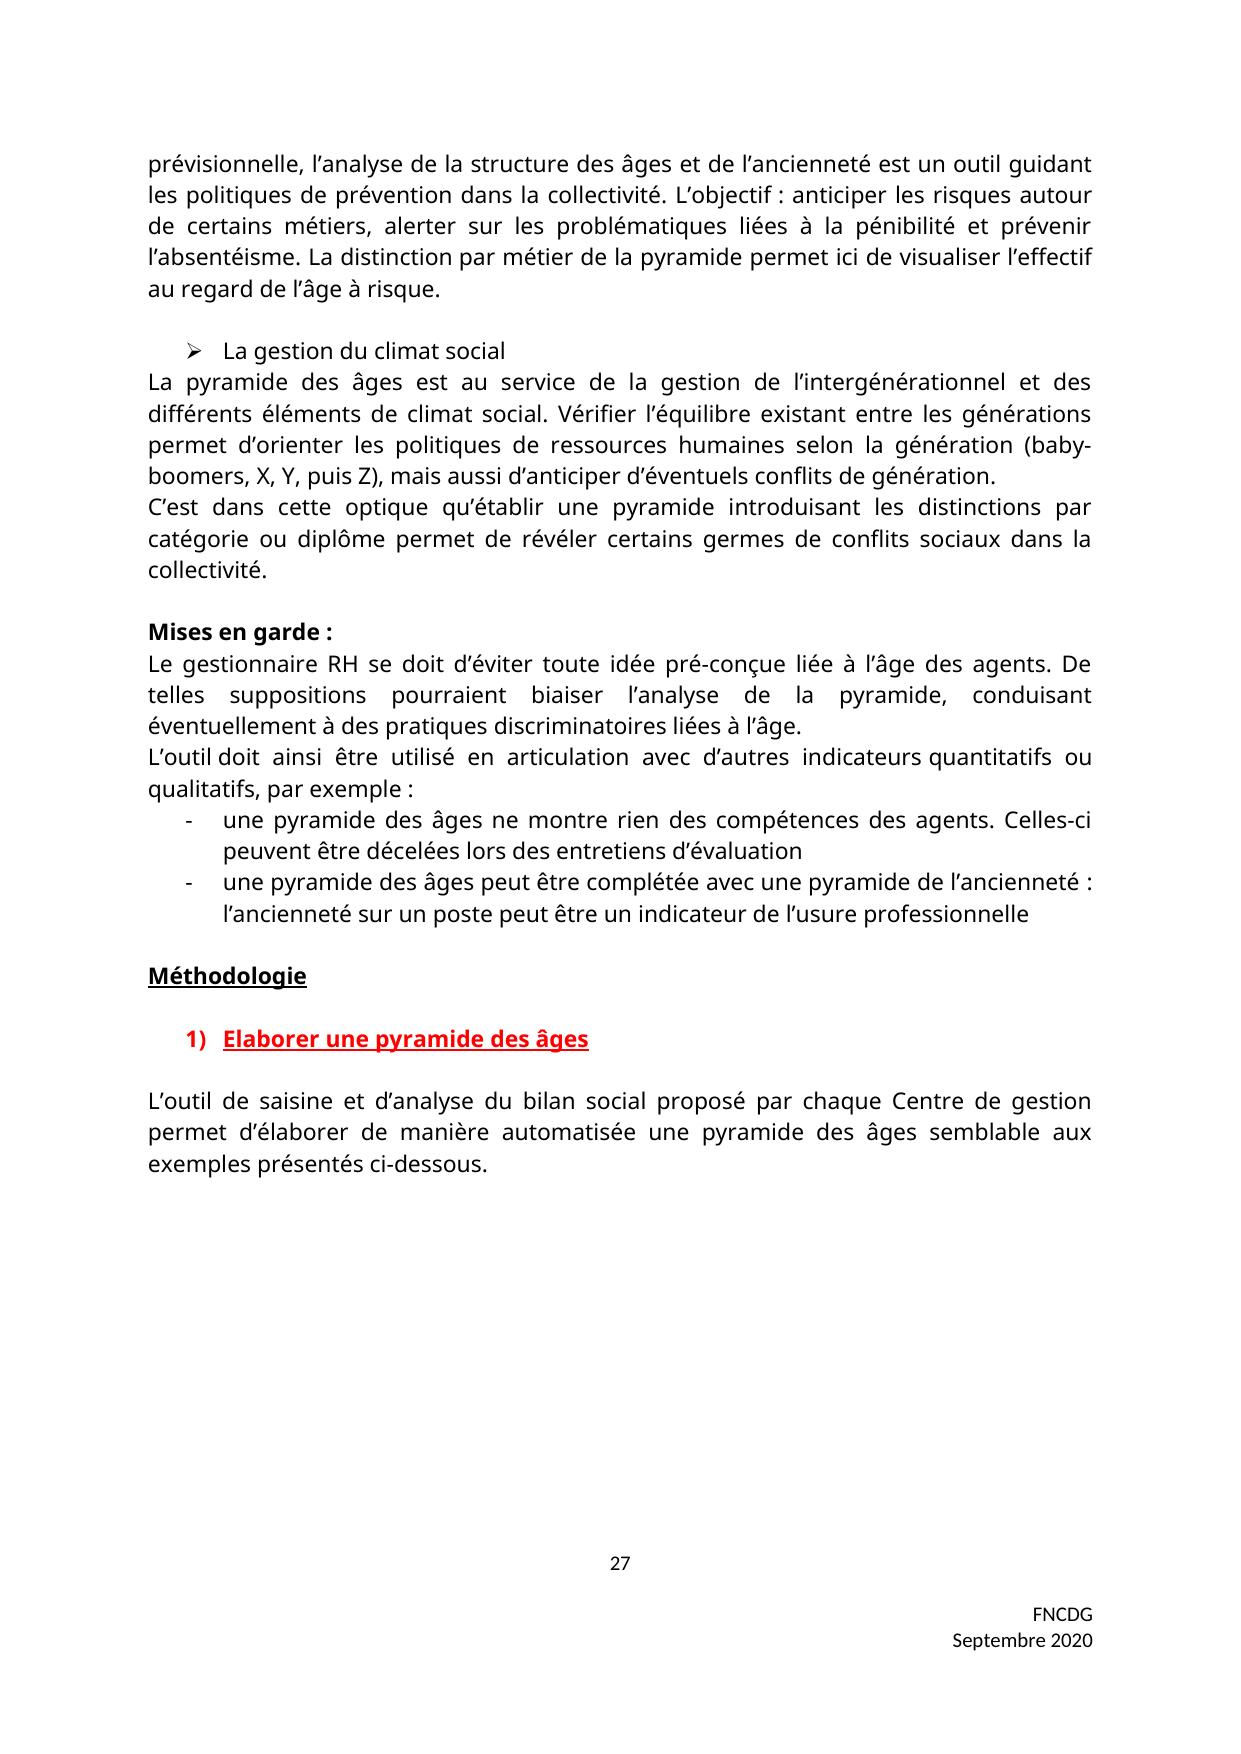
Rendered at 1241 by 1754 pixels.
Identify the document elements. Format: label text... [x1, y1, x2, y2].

list Elaborer une pyramide des âges [185, 1023, 1093, 1054]
text L’outil doit ainsi être utilisé en articulation avec d’autres indicateurs quantitatifs ou qualitatifs, par exemple : [148, 741, 1093, 804]
text Mises en garde : [148, 616, 1093, 648]
text L’outil de saisine et d’analyse du bilan social proposé par chaque Centre de gestion permet d’élaborer de manière automatisée une pyramide des âges semblable aux exemples présentés ci-dessous. [148, 1085, 1093, 1179]
list une pyramide des âges ne montre rien des compétences des agents. Celles-ci peuvent être décelées lors des entretiens d’évaluation [185, 804, 1093, 866]
text La pyramide des âges est au service de la gestion de l’intergénérationnel et des différents éléments de climat social. Vérifier l’équilibre existant entre les générations permet d’orienter les politiques de ressources humaines selon la génération (baby-boomers, X, Y, puis Z), mais aussi d’anticiper d’éventuels conflits de génération. [148, 366, 1093, 491]
text C’est dans cette optique qu’établir une pyramide introduisant les distinctions par catégorie ou diplôme permet de révéler certains germes de conflits sociaux dans la collectivité. [148, 491, 1093, 585]
list une pyramide des âges peut être complétée avec une pyramide de l’ancienneté : l’ancienneté sur un poste peut être un indicateur de l’usure professionnelle [185, 866, 1093, 929]
text Le gestionnaire RH se doit d’éviter toute idée pré-conçue liée à l’âge des agents. De telles suppositions pourraient biaiser l’analyse de la pyramide, conduisant éventuellement à des pratiques discriminatoires liées à l’âge. [148, 648, 1093, 741]
list La gestion du climat social [185, 335, 1093, 366]
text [148, 148, 1093, 304]
text Méthodologie [148, 960, 1093, 991]
